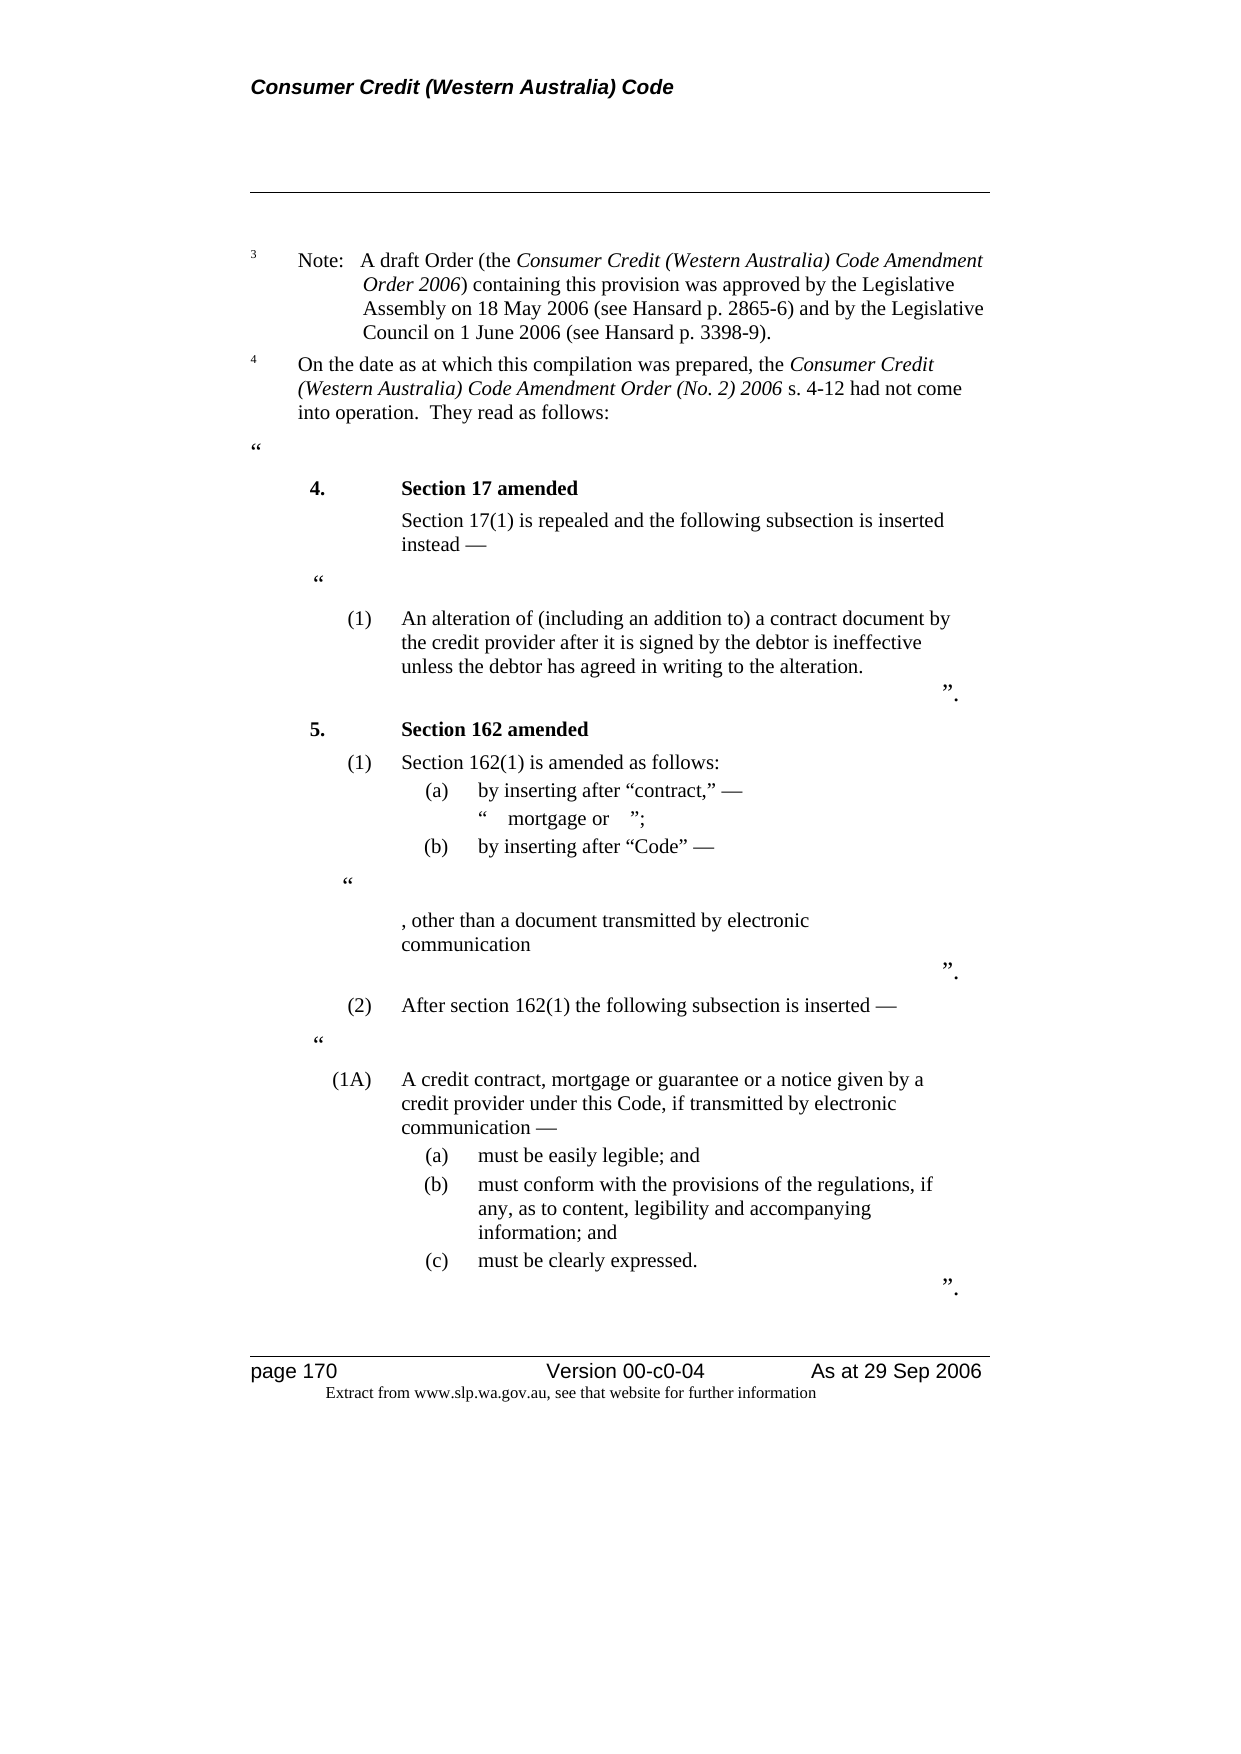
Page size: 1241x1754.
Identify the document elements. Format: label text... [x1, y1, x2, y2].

text (1) Section 162(1) is amended as follows: [312, 750, 960, 774]
subtitle 5. Section 162 amended [309, 717, 960, 741]
text (a) must be easily legible; and [389, 1143, 960, 1167]
text (b) by inserting after “Code” — [389, 834, 960, 858]
text “ mortgage or ”; [389, 806, 960, 830]
text ”. [250, 1272, 959, 1301]
text “ [313, 569, 990, 598]
text (1A) A credit contract, mortgage or guarantee or a notice given by a credit provider under this Code, if transmitted by electronic communication — [312, 1067, 960, 1139]
text Section 17(1) is repealed and the following subsection is inserted instead — [312, 508, 960, 556]
text ”. [250, 956, 959, 985]
text “ [313, 1030, 990, 1059]
text “ [342, 871, 990, 900]
text “ [250, 437, 990, 466]
text (b) must conform with the provisions of the regulations, if any, as to content, legibility and accompanying information; and [389, 1172, 960, 1244]
text (a) by inserting after “contract,” — [389, 778, 960, 802]
text 3 Note: A draft Order (the Consumer Credit (Western Australia) Code Amendment Order 2006) containing this provision was approved by the Legislative Assembly on 18 May 2006 (see Hansard p. 2865-6) and by the Legislative Council on 1 June 2006 (see Hansard p. 3398-9). [250, 247, 990, 344]
text , other than a document transmitted by electronic communication [312, 908, 930, 956]
text 4 On the date as at which this compilation was prepared, the Consumer Credit (Western Australia) Code Amendment Order (No. 2) 2006 s. 4-12 had not come into operation. They read as follows: [250, 352, 990, 424]
text ”. [250, 678, 959, 707]
text (1) An alteration of (including an addition to) a contract document by the credit provider after it is signed by the debtor is ineffective unless the debtor has agreed in writing to the alteration. [312, 606, 960, 678]
text (c) must be clearly expressed. [389, 1248, 960, 1272]
subtitle 4. Section 17 amended [309, 476, 960, 500]
text (2) After section 162(1) the following subsection is inserted — [312, 993, 960, 1017]
